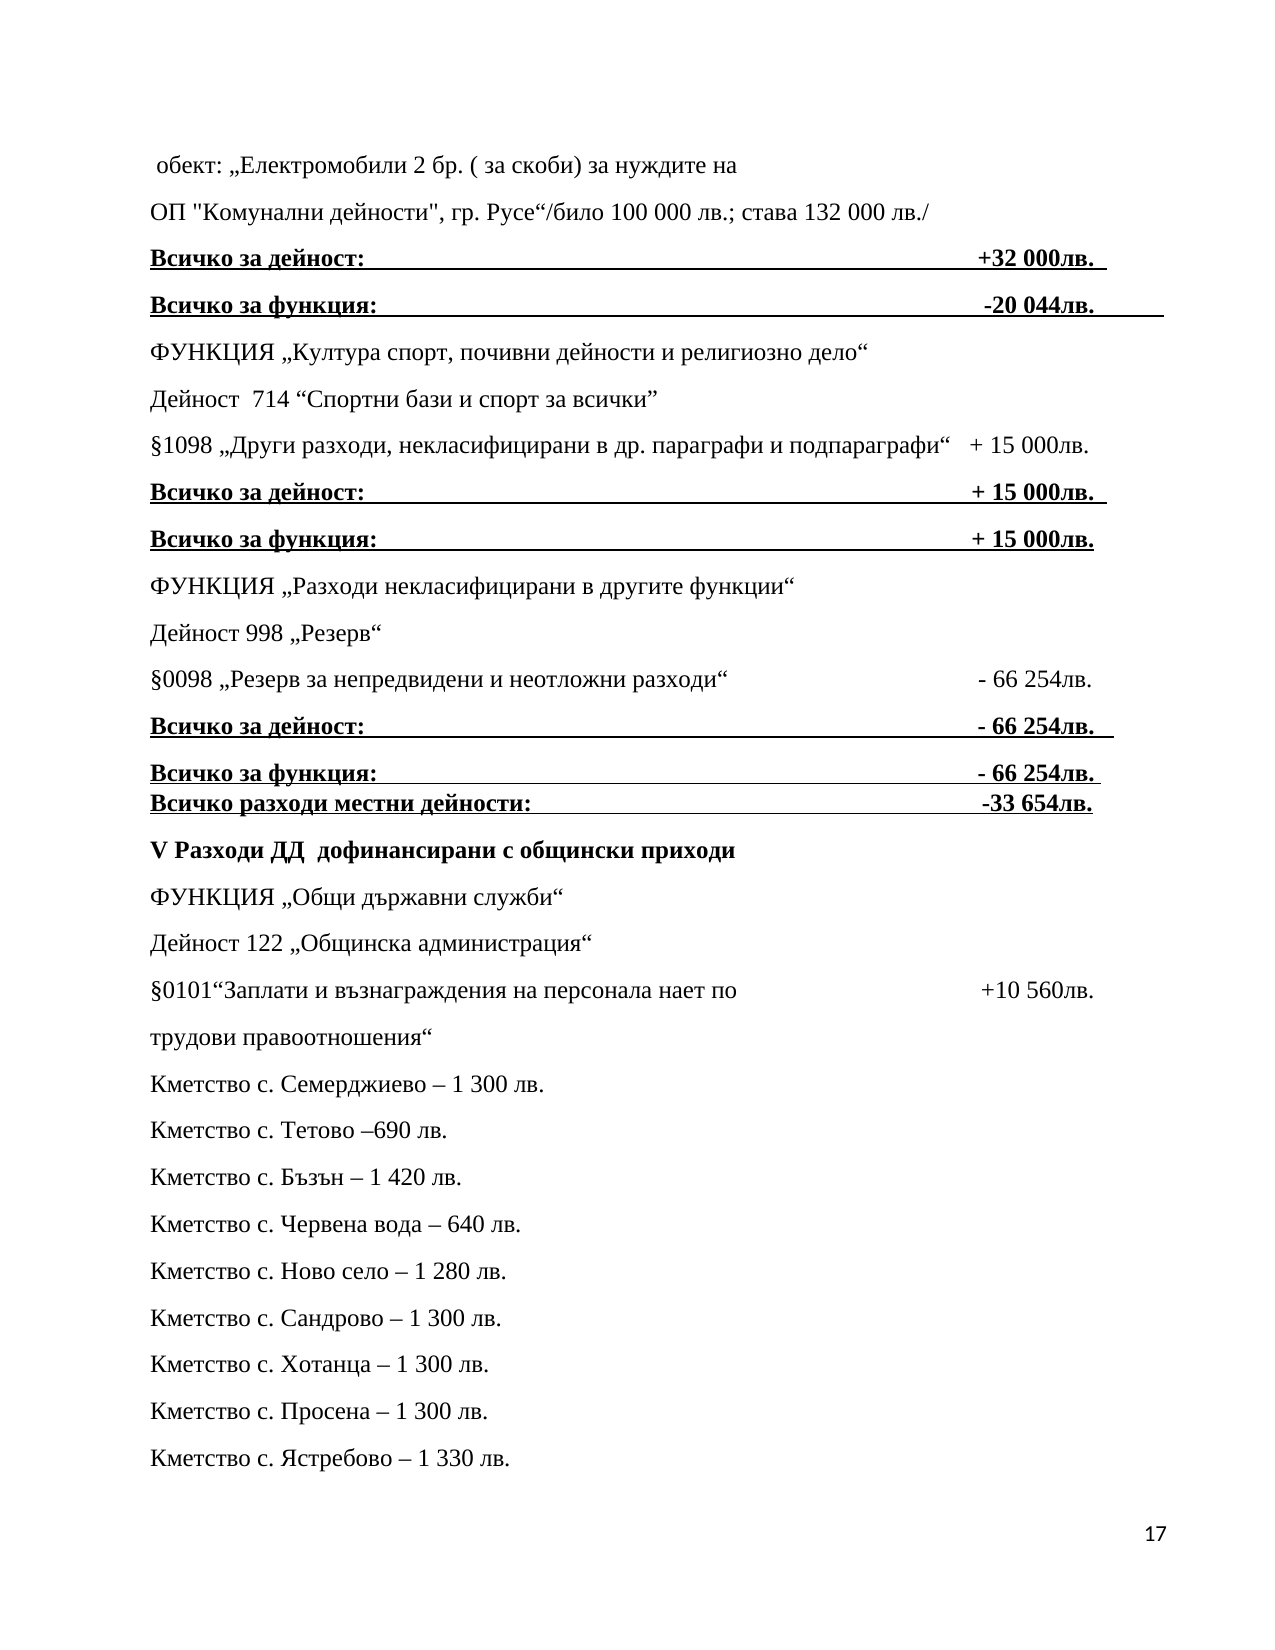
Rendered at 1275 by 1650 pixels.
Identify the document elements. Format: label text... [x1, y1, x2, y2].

text Кметство с. Хотанца – 1 300 лв. [150, 1349, 1167, 1378]
text Всичко за функция: -20 044лв. [150, 290, 1167, 319]
text Кметство с. Семерджиево – 1 300 лв. [150, 1069, 1167, 1097]
text Кметство с. Тетово –690 лв. [150, 1116, 1167, 1144]
text Кметство с. Бъзън – 1 420 лв. [150, 1162, 1167, 1191]
text Кметство с. Просена – 1 300 лв. [150, 1396, 1167, 1425]
text Кметство с. Сандрово – 1 300 лв. [150, 1303, 1167, 1331]
text трудови правоотношения“ [150, 1022, 1167, 1051]
text Кметство с. Червена вода – 640 лв. [150, 1209, 1167, 1238]
text ФУНКЦИЯ „Общи държавни служби“ [150, 882, 1167, 910]
text ФУНКЦИЯ „Култура спорт, почивни дейности и религиозно дело“ [150, 337, 1167, 366]
text Всичко за функция: - 66 254лв. Всичко разходи местни дейности: -33 654лв. [150, 758, 1167, 817]
text Кметство с. Ястребово – 1 330 лв. [150, 1443, 1167, 1472]
text Всичко за дейност: + 15 000лв. [150, 477, 1167, 506]
text §1098 „Други разходи, некласифицирани в др. параграфи и подпараграфи“ + 15 000лв. [150, 431, 1167, 459]
text обект: „Електромобили 2 бр. ( за скоби) за нуждите на [150, 150, 1167, 179]
text Дейност 714 “Спортни бази и спорт за всички” [150, 384, 1167, 413]
text ОП "Комунални дейности", гр. Русе“/било 100 000 лв.; става 132 000 лв./ [150, 197, 1167, 226]
text Всичко за дейност: - 66 254лв. [150, 711, 1167, 740]
text Всичко за дейност: +32 000лв. [150, 243, 1167, 272]
text Всичко за функция: + 15 000лв. [150, 524, 1167, 553]
text Дейност 122 „Общинска администрация“ [150, 928, 1167, 957]
text §0101“Заплати и възнаграждения на персонала нает по +10 560лв. [150, 975, 1167, 1004]
text ФУНКЦИЯ „Разходи некласифицирани в другите функции“ [150, 571, 1167, 600]
text Кметство с. Ново село – 1 280 лв. [150, 1256, 1167, 1284]
text V Разходи ДД дофинансирани с общински приходи [150, 835, 1167, 864]
text §0098 „Резерв за непредвидени и неотложни разходи“ - 66 254лв. [150, 664, 1167, 693]
text Дейност 998 „Резерв“ [150, 618, 1167, 646]
